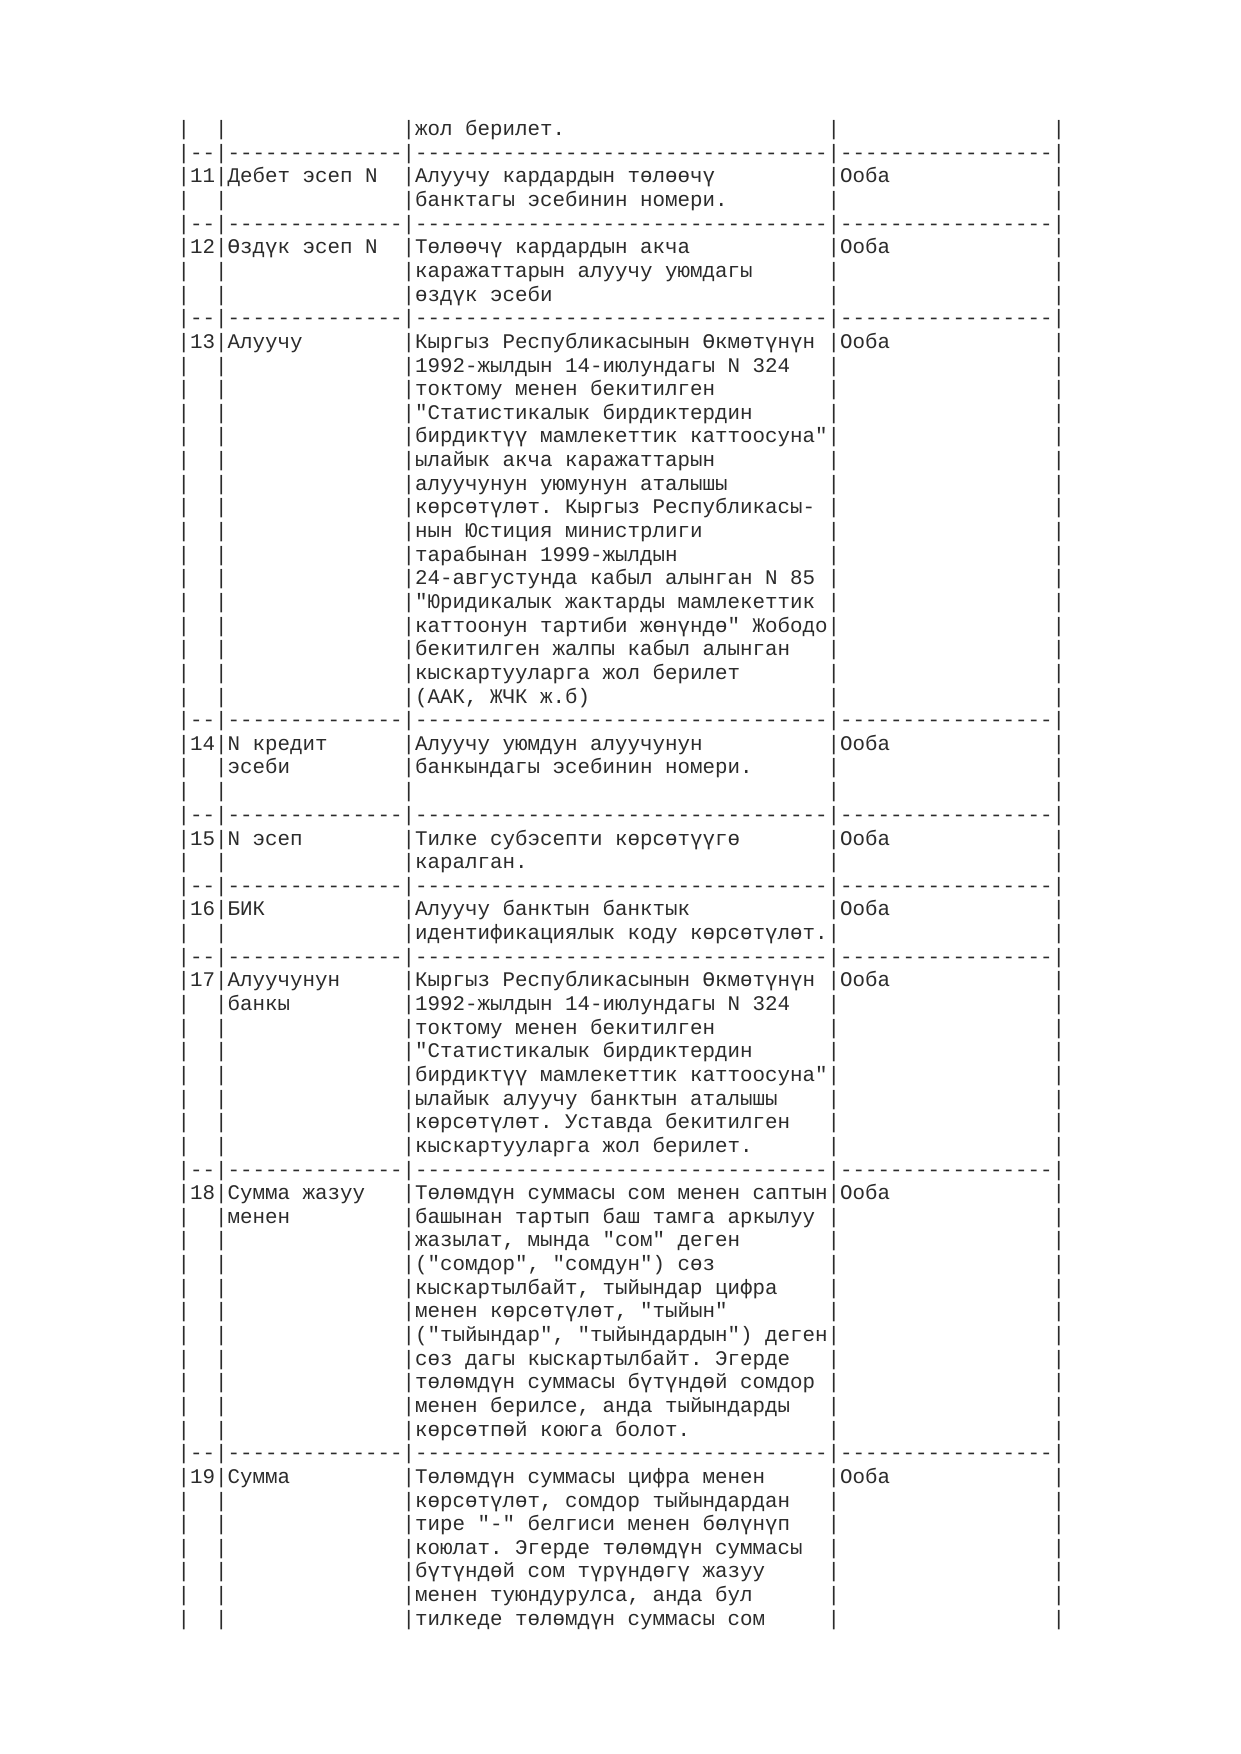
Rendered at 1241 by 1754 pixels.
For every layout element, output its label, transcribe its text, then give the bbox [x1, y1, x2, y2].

text | | |менен берилсе, анда тыйындарды | | [177, 1395, 1152, 1419]
text |--|--------------|---------------------------------|-----------------| [177, 142, 1152, 165]
text | | |коюлат. Эгерде төлөмдүн суммасы | | [177, 1537, 1152, 1561]
text |19|Сумма |Төлөмдүн суммасы цифра менен |Ооба | [177, 1466, 1152, 1489]
text | | |бүтүндөй сом түрүндөгү жазуу | | [177, 1561, 1152, 1584]
text | | |тарабынан 1999-жылдын | | [177, 544, 1152, 567]
text | | |көрсөтүлөт. Уставда бекитилген | | [177, 1111, 1152, 1135]
text |--|--------------|---------------------------------|-----------------| [177, 1158, 1152, 1182]
text | | |("сомдор", "сомдун") сөз | | [177, 1253, 1152, 1277]
text | | |24-августунда кабыл алынган N 85 | | [177, 567, 1152, 591]
text | | |"Статистикалык бирдиктердин | | [177, 402, 1152, 426]
text |17|Алуучунун |Кыргыз Республикасынын Өкмөтүнүн |Ооба | [177, 969, 1152, 993]
text |12|Өздүк эсеп N |Төлөөчү кардардын акча |Ооба | [177, 236, 1152, 260]
text | |банкы |1992-жылдын 14-июлундагы N 324 | | [177, 993, 1152, 1017]
text |--|--------------|---------------------------------|-----------------| [177, 804, 1152, 827]
text | | |(ААК, ЖЧК ж.б) | | [177, 686, 1152, 709]
text | | |каралган. | | [177, 851, 1152, 875]
text | | |бирдиктүү мамлекеттик каттоосуна"| | [177, 426, 1152, 449]
text |--|--------------|---------------------------------|-----------------| [177, 709, 1152, 733]
text | | |ылайык алуучу банктын аталышы | | [177, 1088, 1152, 1111]
text | | |менен көрсөтүлөт, "тыйын" | | [177, 1300, 1152, 1324]
text | | |банктагы эсебинин номери. | | [177, 189, 1152, 213]
text | |эсеби |банкындагы эсебинин номери. | | [177, 757, 1152, 780]
text | | |"Юридикалык жактарды мамлекеттик | | [177, 591, 1152, 615]
text | | |каттоонун тартиби жөнүндө" Жободо| | [177, 615, 1152, 638]
text | | |сөз дагы кыскартылбайт. Эгерде | | [177, 1348, 1152, 1371]
text | | |кыскартууларга жол берилет | | [177, 662, 1152, 686]
text | | |кыскартууларга жол берилет. | | [177, 1135, 1152, 1158]
text |13|Алуучу |Кыргыз Республикасынын Өкмөтүнүн |Ооба | [177, 331, 1152, 354]
text | | |токтому менен бекитилген | | [177, 1017, 1152, 1040]
text | | |өздүк эсеби | | [177, 284, 1152, 307]
text |11|Дебет эсеп N |Алуучу кардардын төлөөчү |Ооба | [177, 165, 1152, 189]
text | | |1992-жылдын 14-июлундагы N 324 | | [177, 354, 1152, 378]
text | | |жол берилет. | | [177, 118, 1152, 142]
text | | |тире "-" белгиси менен бөлүнүп | | [177, 1513, 1152, 1537]
text | | |көрсөтүлөт. Кыргыз Республикасы- | | [177, 496, 1152, 520]
text |18|Сумма жазуу |Төлөмдүн суммасы сом менен саптын|Ооба | [177, 1182, 1152, 1206]
text |--|--------------|---------------------------------|-----------------| [177, 213, 1152, 236]
text |--|--------------|---------------------------------|-----------------| [177, 307, 1152, 331]
text | | |идентификациялык коду көрсөтүлөт.| | [177, 922, 1152, 946]
text |--|--------------|---------------------------------|-----------------| [177, 946, 1152, 969]
text | | |төлөмдүн суммасы бүтүндөй сомдор | | [177, 1371, 1152, 1395]
text | | |менен туюндурулса, анда бул | | [177, 1584, 1152, 1608]
text |14|N кредит |Алуучу уюмдун алуучунун |Ооба | [177, 733, 1152, 757]
text | |менен |башынан тартып баш тамга аркылуу | | [177, 1206, 1152, 1229]
text | | |көрсөтүлөт, сомдор тыйындардан | | [177, 1489, 1152, 1513]
text | | |тилкеде төлөмдүн суммасы сом | | [177, 1608, 1152, 1631]
text | | | | | [177, 780, 1152, 804]
text | | |"Статистикалык бирдиктердин | | [177, 1040, 1152, 1064]
text | | |алуучунун уюмунун аталышы | | [177, 473, 1152, 496]
text |15|N эсеп |Тилке субэсепти көрсөтүүгө |Ооба | [177, 827, 1152, 851]
text |16|БИК |Алуучу банктын банктык |Ооба | [177, 898, 1152, 922]
text | | |нын Юстиция министрлиги | | [177, 520, 1152, 544]
text | | |ылайык акча каражаттарын | | [177, 449, 1152, 473]
text | | |токтому менен бекитилген | | [177, 378, 1152, 402]
text | | |көрсөтпөй коюга болот. | | [177, 1419, 1152, 1442]
text | | |жазылат, мында "сом" деген | | [177, 1229, 1152, 1253]
text |--|--------------|---------------------------------|-----------------| [177, 1442, 1152, 1466]
text | | |кыскартылбайт, тыйындар цифра | | [177, 1277, 1152, 1300]
text | | |("тыйындар", "тыйындардын") деген| | [177, 1324, 1152, 1348]
text | | |каражаттарын алуучу уюмдагы | | [177, 260, 1152, 284]
text | | |бекитилген жалпы кабыл алынган | | [177, 638, 1152, 662]
text | | |бирдиктүү мамлекеттик каттоосуна"| | [177, 1064, 1152, 1088]
text |--|--------------|---------------------------------|-----------------| [177, 875, 1152, 898]
